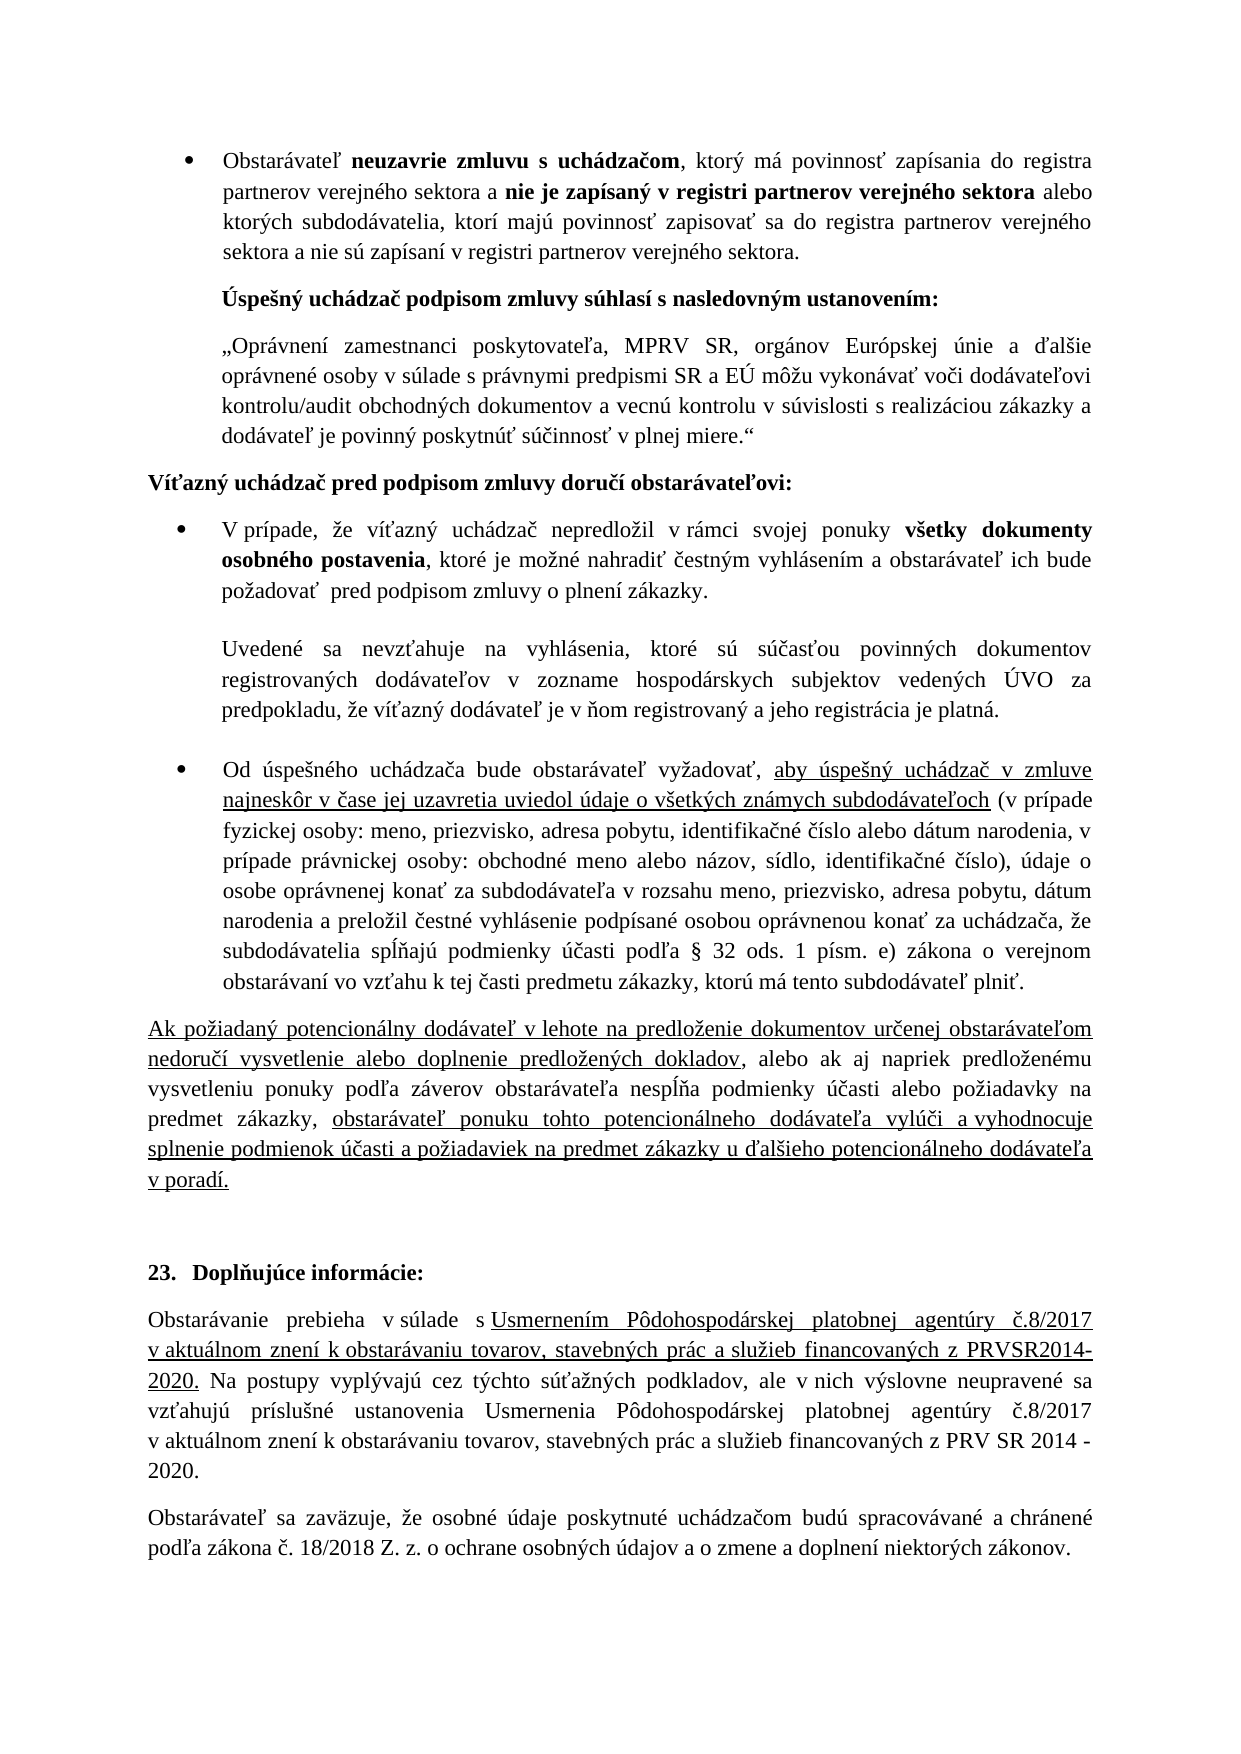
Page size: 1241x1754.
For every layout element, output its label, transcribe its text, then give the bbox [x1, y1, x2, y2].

list Doplňujúce informácie: [148, 1259, 1093, 1286]
text Obstarávanie prebieha v súlade s Usmernením Pôdohospodárskej platobnej agentúry č.8/2017 v aktuálnom znení k obstarávaniu tovarov, stavebných prác a služieb financovaných z PRVSR2014-2020. Na postupy vyplývajú cez týchto súťažných podkladov, ale v nich výslovne neupravené sa vzťahujú príslušné ustanovenia Usmernenia Pôdohospodárskej platobnej agentúry č.8/2017 v aktuálnom znení k obstarávaniu tovarov, stavebných prác a služieb financovaných z PRV SR 2014 - 2020. [148, 1306, 1093, 1359]
list V prípade, že víťazný uchádzač nepredložil v rámci svojej ponuky všetky dokumenty osobného postavenia, ktoré je možné nahradiť čestným vyhlásením a obstarávateľ ich bude požadovať pred podpisom zmluvy o plnení zákazky. [177, 516, 1093, 603]
list Uvedené sa nevzťahuje na vyhlásenia, ktoré sú súčasťou povinných dokumentov registrovaných dodávateľov v zozname hospodárskych subjektov vedených ÚVO za predpokladu, že víťazný dodávateľ je v ňom registrovaný a jeho registrácia je platná. [221, 635, 1093, 722]
text Obstarávanie prebieha v súlade s Usmernením Pôdohospodárskej platobnej agentúry č.8/2017 v aktuálnom znení k obstarávaniu tovarov, stavebných prác a služieb financovaných z PRVSR2014-2020. Na postupy vyplývajú cez týchto súťažných podkladov, ale v nich výslovne neupravené sa vzťahujú príslušné ustanovenia Usmernenia Pôdohospodárskej platobnej agentúry č.8/2017 v aktuálnom znení k obstarávaniu tovarov, stavebných prác a služieb financovaných z PRV SR 2014 - 2020. [148, 1361, 1093, 1484]
text „Oprávnení zamestnanci poskytovateľa, MPRV SR, orgánov Európskej únie a ďalšie oprávnené osoby v súlade s právnymi predpismi SR a EÚ môžu vykonávať voči dodávateľovi kontrolu/audit obchodných dokumentov a vecnú kontrolu v súvislosti s realizáciou zákazky a dodávateľ je povinný poskytnúť súčinnosť v plnej miere.“ [221, 332, 1093, 449]
text Víťazný uchádzač pred podpisom zmluvy doručí obstarávateľovi: [148, 469, 1093, 496]
list Od úspešného uchádzača bude obstarávateľ vyžadovať, aby úspešný uchádzač v zmluve najneskôr v čase jej uzavretia uviedol údaje o všetkých známych subdodávateľoch (v prípade fyzickej osoby: meno, priezvisko, adresa pobytu, identifikačné číslo alebo dátum narodenia, v prípade právnickej osoby: obchodné meno alebo názov, sídlo, identifikačné číslo), údaje o osobe oprávnenej konať za subdodávateľa v rozsahu meno, priezvisko, adresa pobytu, dátum narodenia a preložil čestné vyhlásenie podpísané osobou oprávnenou konať za uchádzača, že subdodávatelia spĺňajú podmienky účasti podľa § 32 ods. 1 písm. e) zákona o verejnom obstarávaní vo vzťahu k tej časti predmetu zákazky, ktorú má tento subdodávateľ plniť. [177, 756, 1093, 994]
text Obstarávateľ sa zaväzuje, že osobné údaje poskytnuté uchádzačom budú spracovávané a chránené podľa zákona č. 18/2018 Z. z. o ochrane osobných údajov a o zmene a doplnení niektorých zákonov. [148, 1504, 1093, 1561]
list Obstarávateľ neuzavrie zmluvu s uchádzačom, ktorý má povinnosť zapísania do registra partnerov verejného sektora a nie je zapísaný v registri partnerov verejného sektora alebo ktorých subdodávatelia, ktorí majú povinnosť zapisovať sa do registra partnerov verejného sektora a nie sú zapísaní v registri partnerov verejného sektora. [185, 148, 1093, 264]
text Ak požiadaný potencionálny dodávateľ v lehote na predloženie dokumentov určenej obstarávateľom nedoručí vysvetlenie alebo doplnenie predložených dokladov, alebo ak aj napriek predloženému vysvetleniu ponuky podľa záverov obstarávateľa nespĺňa podmienky účasti alebo požiadavky na predmet zákazky, obstarávateľ ponuku tohto potencionálneho dodávateľa vylúči a vyhodnocuje splnenie podmienok účasti a požiadaviek na predmet zákazky u ďalšieho potencionálneho dodávateľa v poradí. [148, 1160, 1093, 1192]
text Ak požiadaný potencionálny dodávateľ v lehote na predloženie dokumentov určenej obstarávateľom nedoručí vysvetlenie alebo doplnenie predložených dokladov, alebo ak aj napriek predloženému vysvetleniu ponuky podľa záverov obstarávateľa nespĺňa podmienky účasti alebo požiadavky na predmet zákazky, obstarávateľ ponuku tohto potencionálneho dodávateľa vylúči a vyhodnocuje splnenie podmienok účasti a požiadaviek na predmet zákazky u ďalšieho potencionálneho dodávateľa v poradí. [148, 1039, 1093, 1158]
text Úspešný uchádzač podpisom zmluvy súhlasí s nasledovným ustanovením: [148, 285, 1093, 311]
